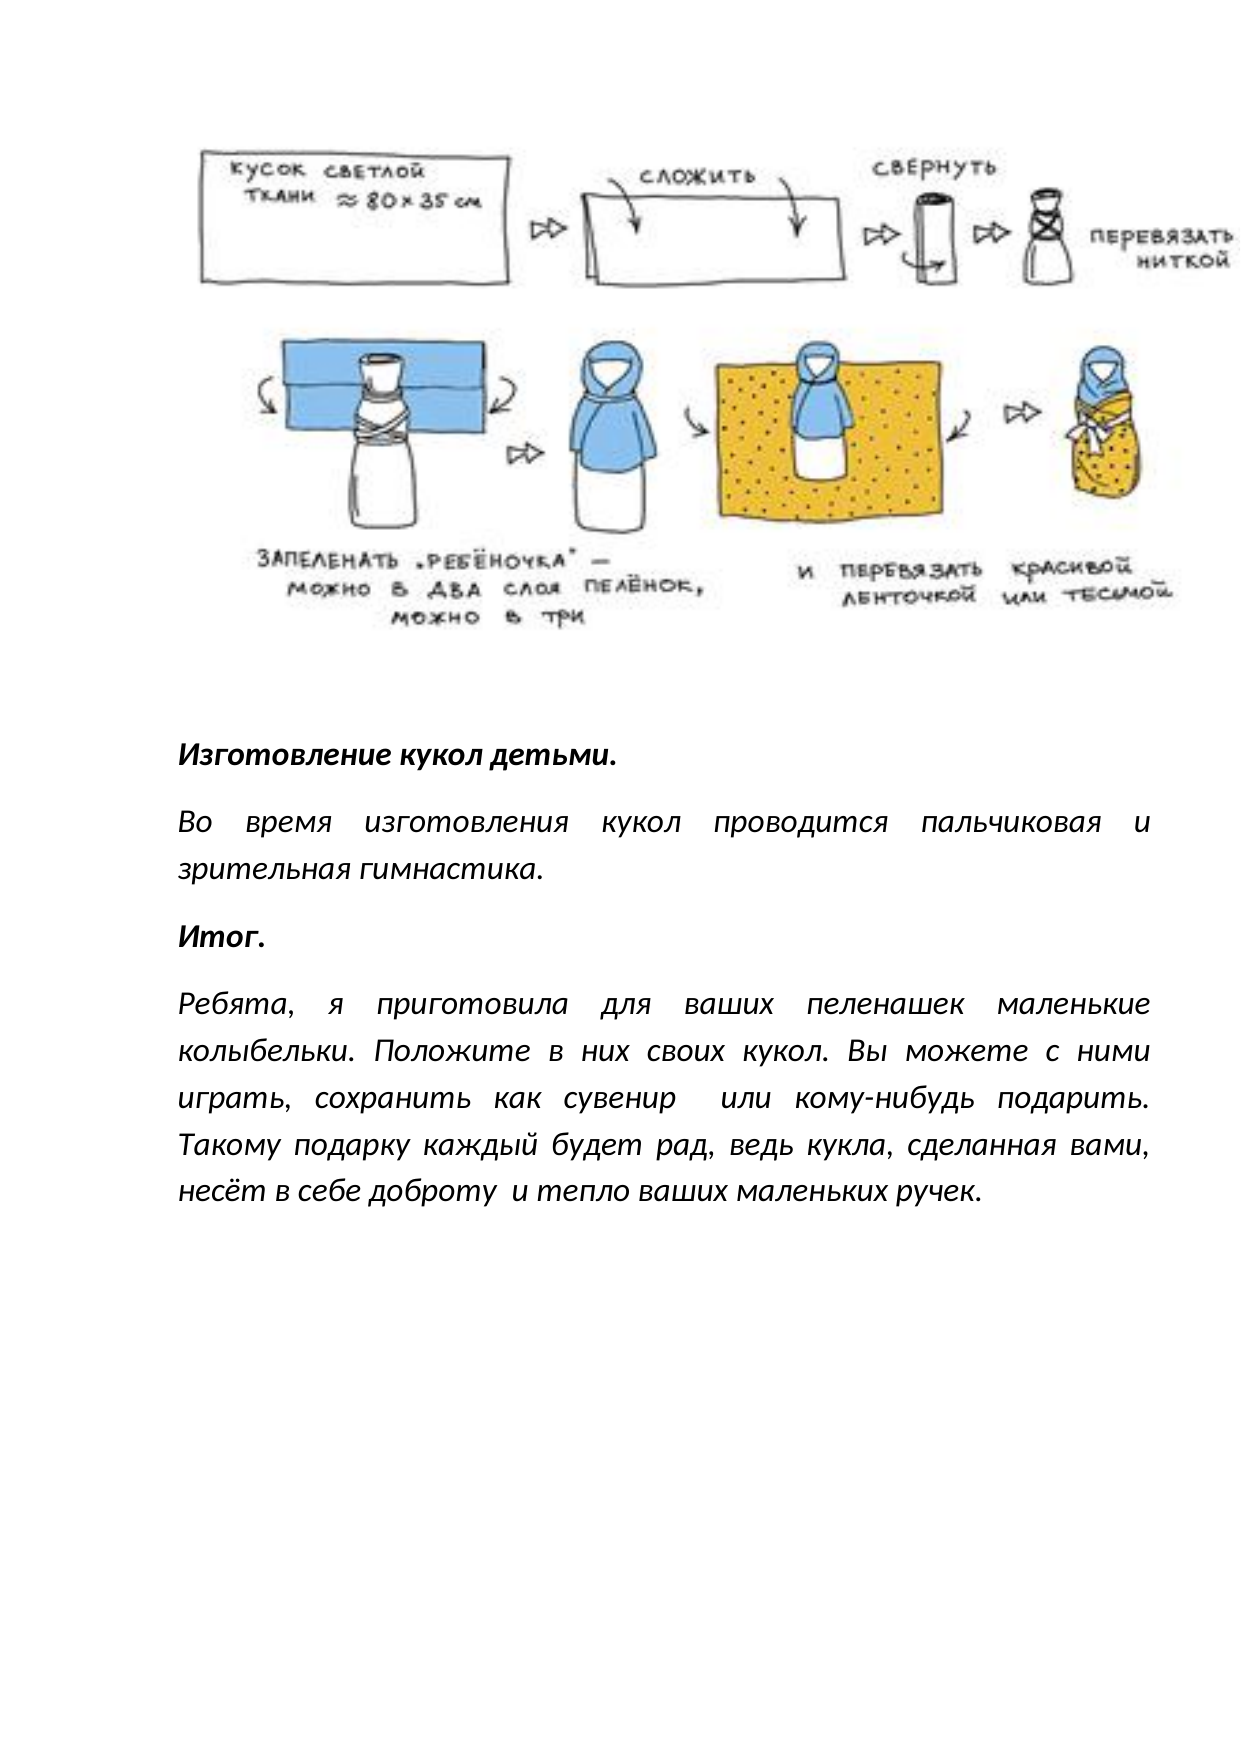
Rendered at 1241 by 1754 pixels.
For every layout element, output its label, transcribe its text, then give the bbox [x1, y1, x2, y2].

text Итог. [177, 914, 1152, 955]
picture [177, 88, 1241, 708]
text Изготовление кукол детьми. [177, 733, 1152, 773]
text Ребята, я приготовила для ваших пеленашек маленькие колыбельки. Положите в них своих кукол. Вы можете с ними играть, сохранить как сувенир или кому-нибудь подарить. Такому подарку каждый будет рад, ведь кукла, сделанная вами, несёт в себе доброту и тепло ваших маленьких ручек. [177, 982, 1152, 1210]
text Во время изготовления кукол проводится пальчиковая и зрительная гимнастика. [177, 800, 1152, 888]
